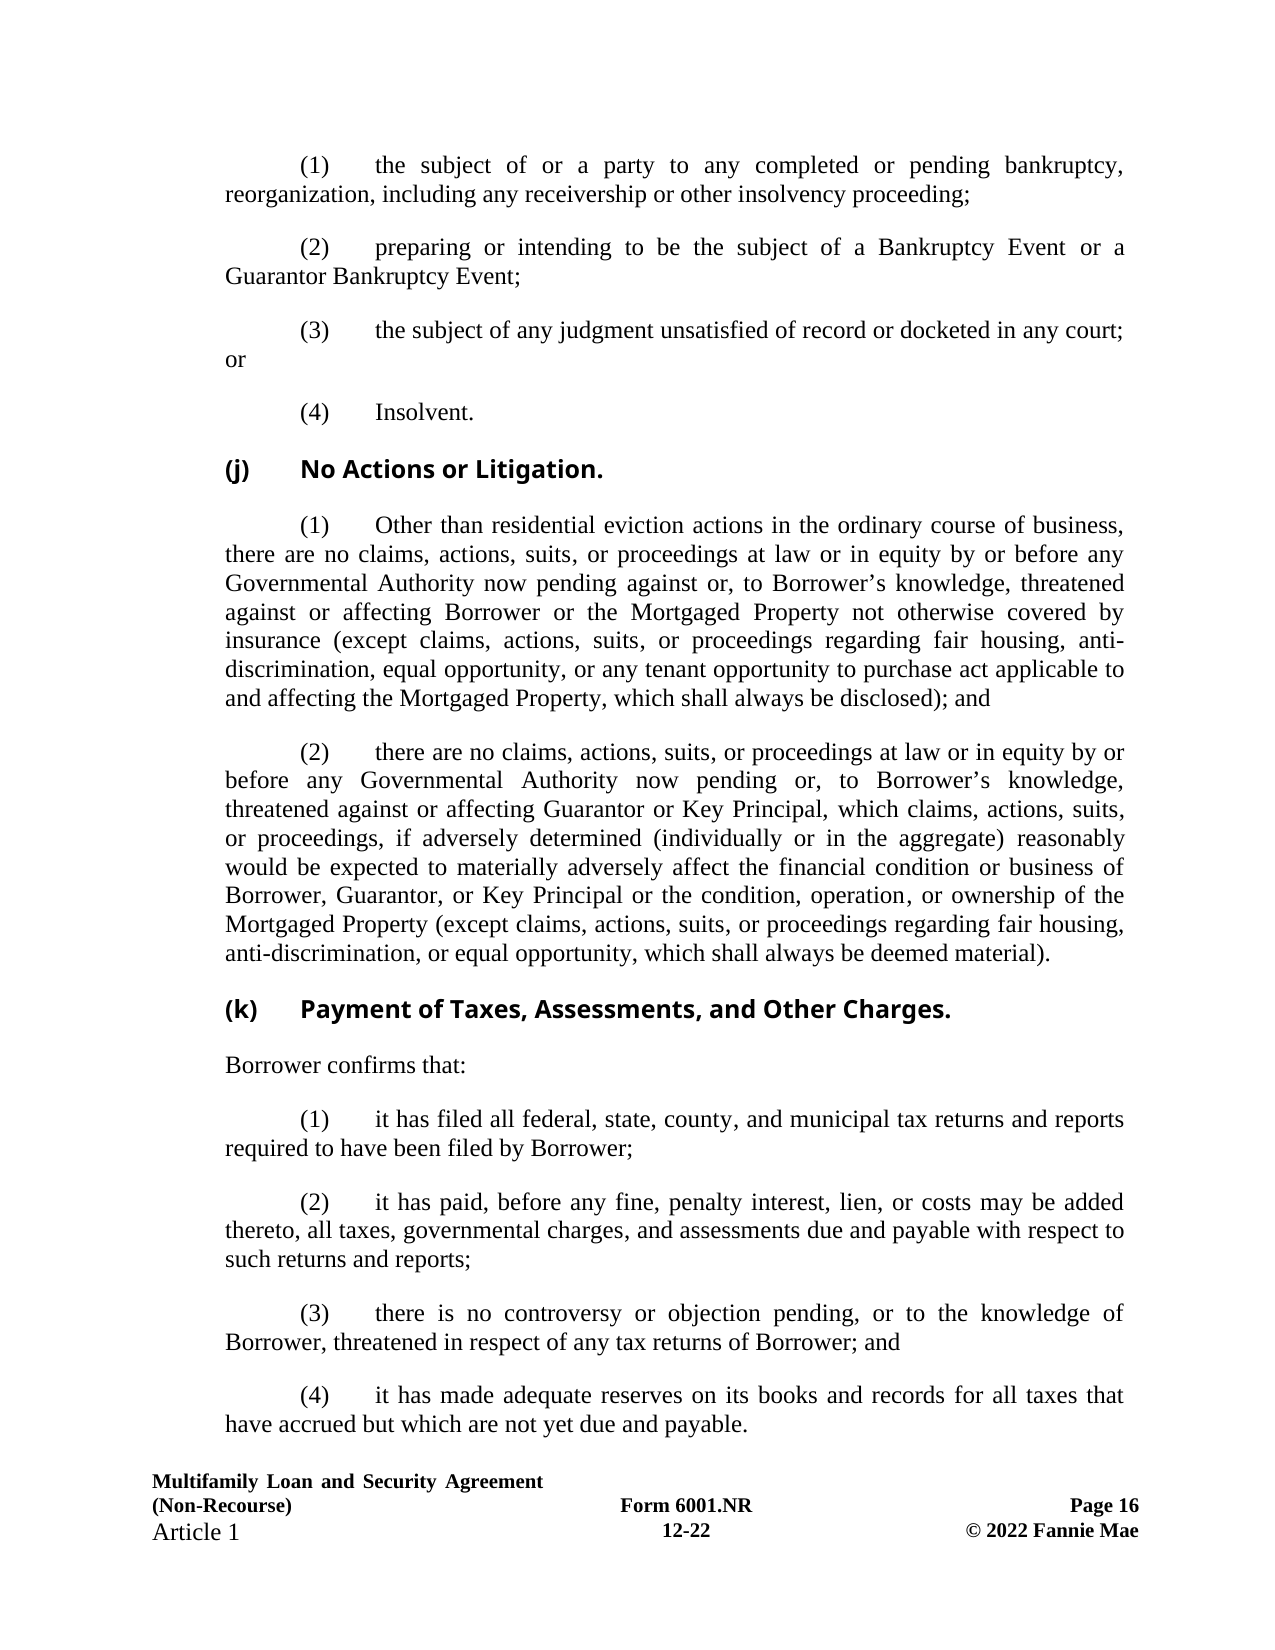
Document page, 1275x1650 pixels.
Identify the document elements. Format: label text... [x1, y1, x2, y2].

subtitle No Actions or Litigation. [150, 451, 1125, 485]
subtitle there are no claims, actions, suits, or proceedings at law or in equity by or before any Governmental Authority now pending or, to Borrower’s knowledge, threatened against or affecting Guarantor or Key Principal, which claims, actions, suits, or proceedings, if adversely determined (individually or in the aggregate) reasonably would be expected to materially adversely affect the financial condition or business of Borrower, Guarantor, or Key Principal or the condition, operation, or ownership of the Mortgaged Property (except claims, actions, suits, or proceedings regarding fair housing, anti-discrimination, or equal opportunity, which shall always be deemed material). [225, 737, 1125, 967]
subtitle it has made adequate reserves on its books and records for all taxes that have accrued but which are not yet due and payable. [225, 1381, 1125, 1438]
subtitle it has paid, before any fine, penalty interest, lien, or costs may be added thereto, all taxes, governmental charges, and assessments due and payable with respect to such returns and reports; [225, 1187, 1125, 1273]
subtitle preparing or intending to be the subject of a Bankruptcy Event or a Guarantor Bankruptcy Event; [225, 232, 1125, 290]
text Borrower confirms that: [150, 1051, 1125, 1079]
subtitle Other than residential eviction actions in the ordinary course of business, there are no claims, actions, suits, or proceedings at law or in equity by or before any Governmental Authority now pending against or, to Borrower’s knowledge, threatened against or affecting Borrower or the Mortgaged Property not otherwise covered by insurance (except claims, actions, suits, or proceedings regarding fair housing, anti-discrimination, equal opportunity, or any tenant opportunity to purchase act applicable to and affecting the Mortgaged Property, which shall always be disclosed); and [225, 510, 1125, 712]
subtitle there is no controversy or objection pending, or to the knowledge of Borrower, threatened in respect of any tax returns of Borrower; and [225, 1298, 1125, 1356]
subtitle the subject of any judgment unsatisfied of record or docketed in any court; or [225, 315, 1125, 372]
subtitle it has filed all federal, state, county, and municipal tax returns and reports required to have been filed by Borrower; [225, 1104, 1125, 1162]
subtitle the subject of or a party to any completed or pending bankruptcy, reorganization, including any receivership or other insolvency proceeding; [225, 150, 1125, 207]
subtitle Payment of Taxes, Assessments, and Other Charges. [150, 992, 1125, 1026]
subtitle Insolvent. [225, 397, 1125, 426]
